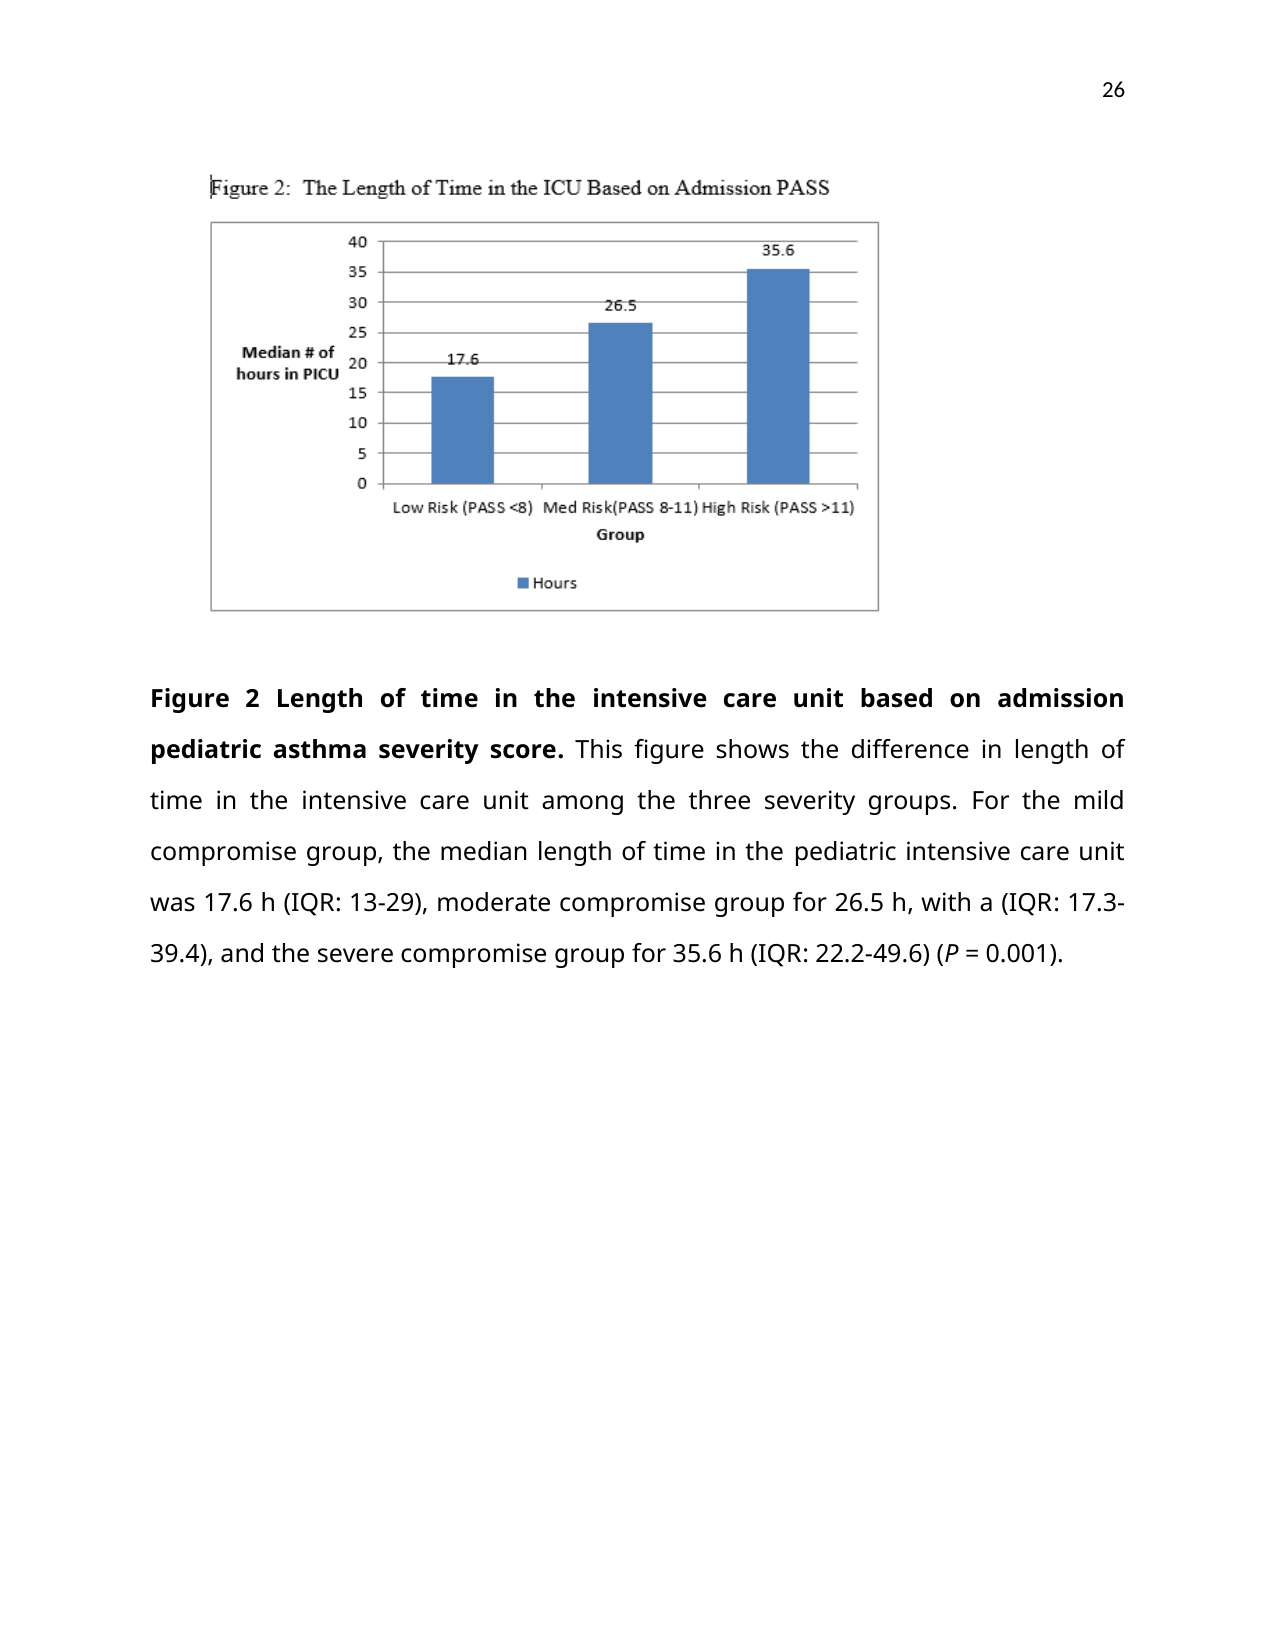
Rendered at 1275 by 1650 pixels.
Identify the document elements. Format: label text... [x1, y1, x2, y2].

text Figure 2 Length of time in the intensive care unit based on admission pediatric asthma severity score. This figure shows the difference in length of time in the intensive care unit among the three severity groups. For the mild compromise group, the median length of time in the pediatric intensive care unit was 17.6 h (IQR: 13-29), moderate compromise group for 26.5 h, with a (IQR: 17.3-39.4), and the severe compromise group for 35.6 h (IQR: 22.2-49.6) (P = 0.001). [150, 681, 1125, 970]
picture [155, 150, 996, 656]
